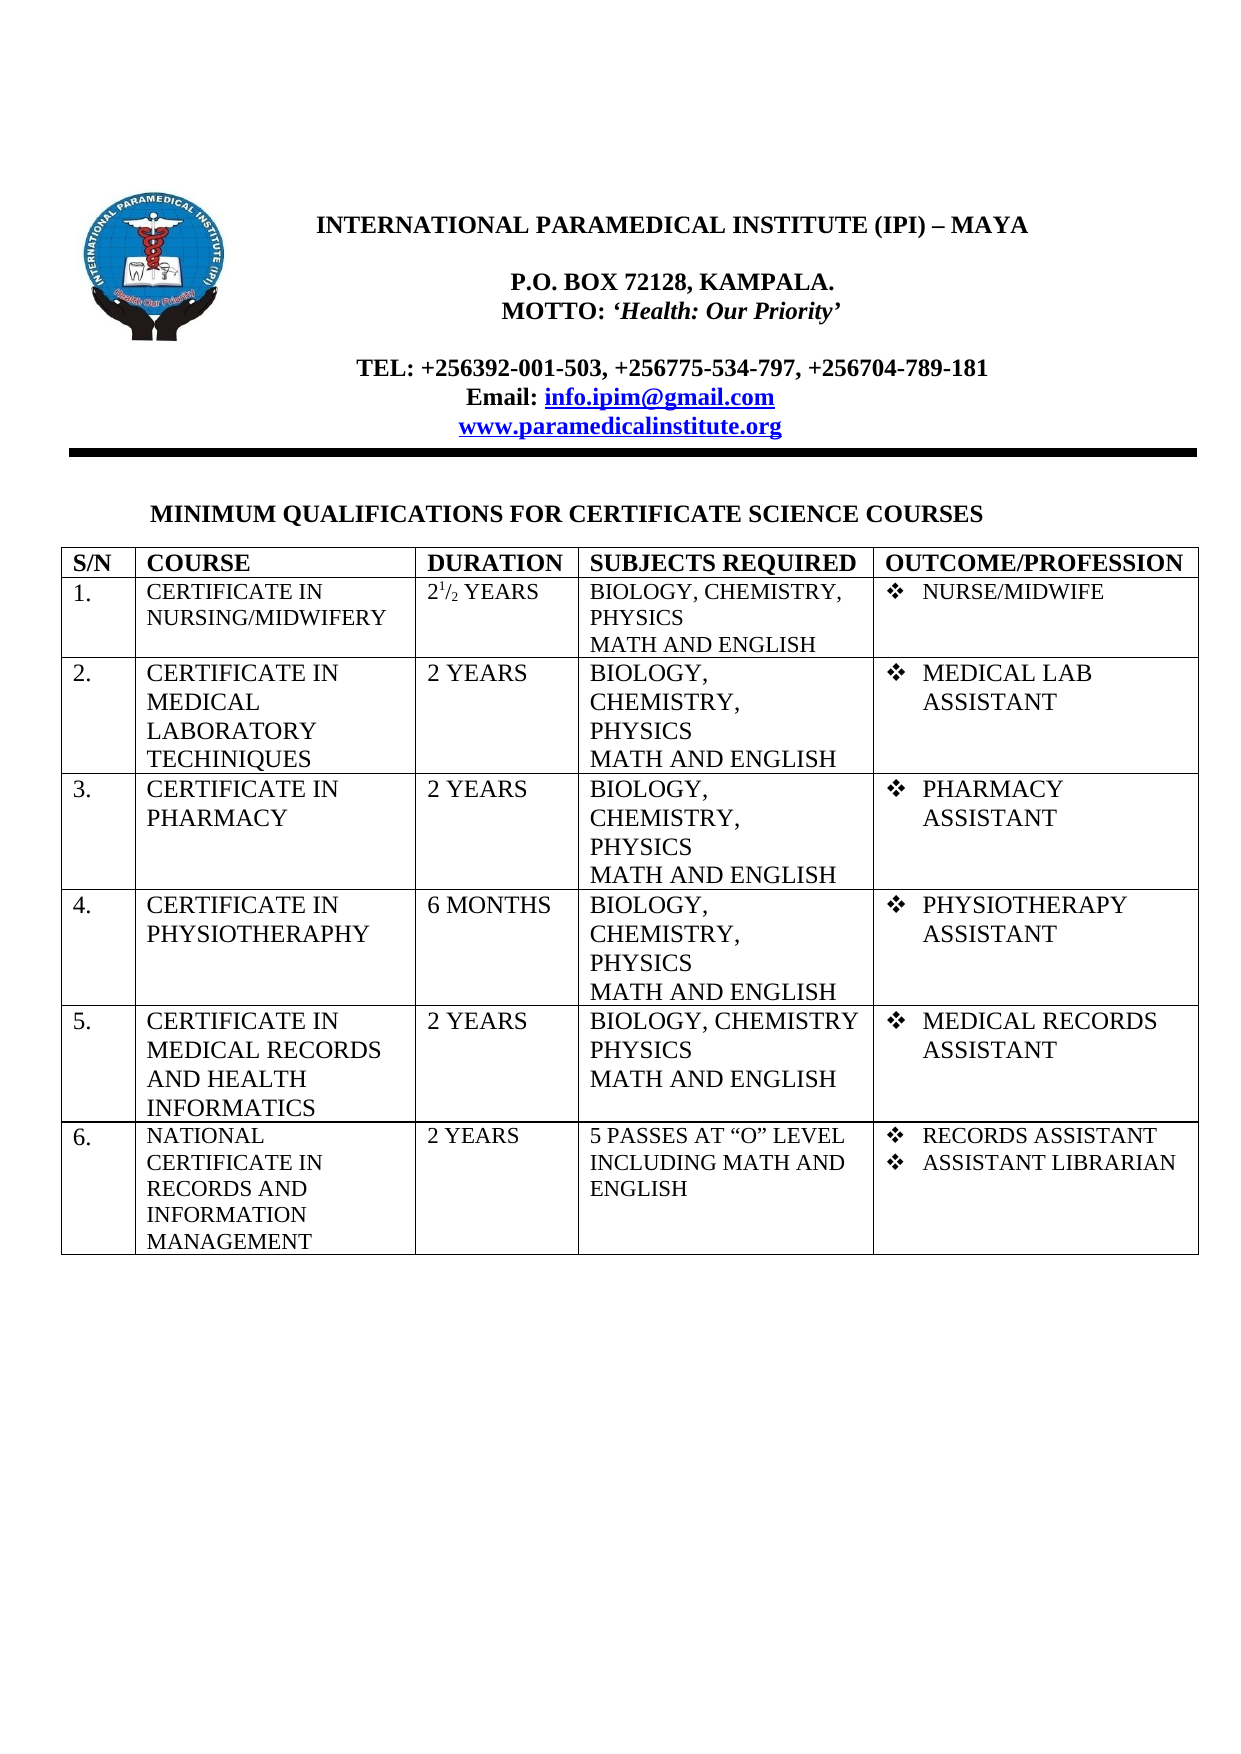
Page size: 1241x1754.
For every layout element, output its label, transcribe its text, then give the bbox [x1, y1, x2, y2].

table_cell NURSE/MIDWIFE [874, 578, 1198, 657]
text MINIMUM QUALIFICATIONS FOR CERTIFICATE SCIENCE COURSES [150, 499, 1090, 528]
table_cell [62, 890, 135, 1005]
table_cell [62, 774, 135, 889]
table_cell PHYSIOTHERAPY ASSISTANT [874, 890, 1198, 1005]
table_header SUBJECTS REQUIRED [579, 548, 873, 577]
table_cell 21/2 YEARS [416, 578, 578, 657]
table_header COURSE [136, 548, 415, 577]
table_cell 2 YEARS [416, 1006, 578, 1121]
table_cell [62, 658, 135, 773]
table_cell CERTIFICATE IN PHARMACY [136, 774, 415, 889]
table_cell BIOLOGY, CHEMISTRY, PHYSICS MATH AND ENGLISH [579, 578, 873, 657]
table_cell CERTIFICATE IN MEDICAL LABORATORY TECHINIQUES [136, 658, 415, 773]
table_cell RECORDS ASSISTANT ASSISTANT LIBRARIAN [874, 1123, 1198, 1254]
table_header S/N [62, 548, 135, 577]
picture [76, 183, 236, 359]
table_cell MEDICAL RECORDS ASSISTANT [874, 1006, 1198, 1121]
table_cell 5 PASSES AT “O” LEVEL INCLUDING MATH AND ENGLISH [579, 1123, 873, 1254]
text INTERNATIONAL PARAMEDICAL INSTITUTE (IPI) – MAYA [236, 210, 1090, 238]
table_cell BIOLOGY, CHEMISTRY, PHYSICS MATH AND ENGLISH [579, 890, 873, 1005]
table_cell 2 YEARS [416, 1123, 578, 1254]
table_cell [62, 1123, 135, 1254]
table_cell BIOLOGY, CHEMISTRY, PHYSICS MATH AND ENGLISH [579, 658, 873, 773]
table_cell 2 YEARS [416, 774, 578, 889]
text TEL: +256392-001-503, +256775-534-797, +256704-789-181 [150, 353, 1090, 382]
table_header DURATION [416, 548, 578, 577]
table_cell 6 MONTHS [416, 890, 578, 1005]
text MOTTO: ‘Health: Our Priority’ [236, 296, 1090, 325]
table_cell [62, 1006, 135, 1121]
text P.O. BOX 72128, KAMPALA. [236, 267, 1090, 296]
table_cell NATIONAL CERTIFICATE IN RECORDS AND INFORMATION MANAGEMENT [136, 1123, 415, 1254]
table_cell MEDICAL LAB ASSISTANT [874, 658, 1198, 773]
table_cell CERTIFICATE IN PHYSIOTHERAPHY [136, 890, 415, 1005]
table_cell CERTIFICATE IN NURSING/MIDWIFERY [136, 578, 415, 657]
table_cell PHARMACY ASSISTANT [874, 774, 1198, 889]
table_cell [62, 578, 135, 657]
table_cell BIOLOGY, CHEMISTRY, PHYSICS MATH AND ENGLISH [579, 774, 873, 889]
table_header OUTCOME/PROFESSION [874, 548, 1198, 577]
text www.paramedicalinstitute.org [150, 411, 1090, 440]
table_cell CERTIFICATE IN MEDICAL RECORDS AND HEALTH INFORMATICS [136, 1006, 415, 1121]
table_cell BIOLOGY, CHEMISTRY PHYSICS MATH AND ENGLISH [579, 1006, 873, 1121]
table_cell 2 YEARS [416, 658, 578, 773]
text Email: info.ipim@gmail.com [150, 382, 1090, 411]
